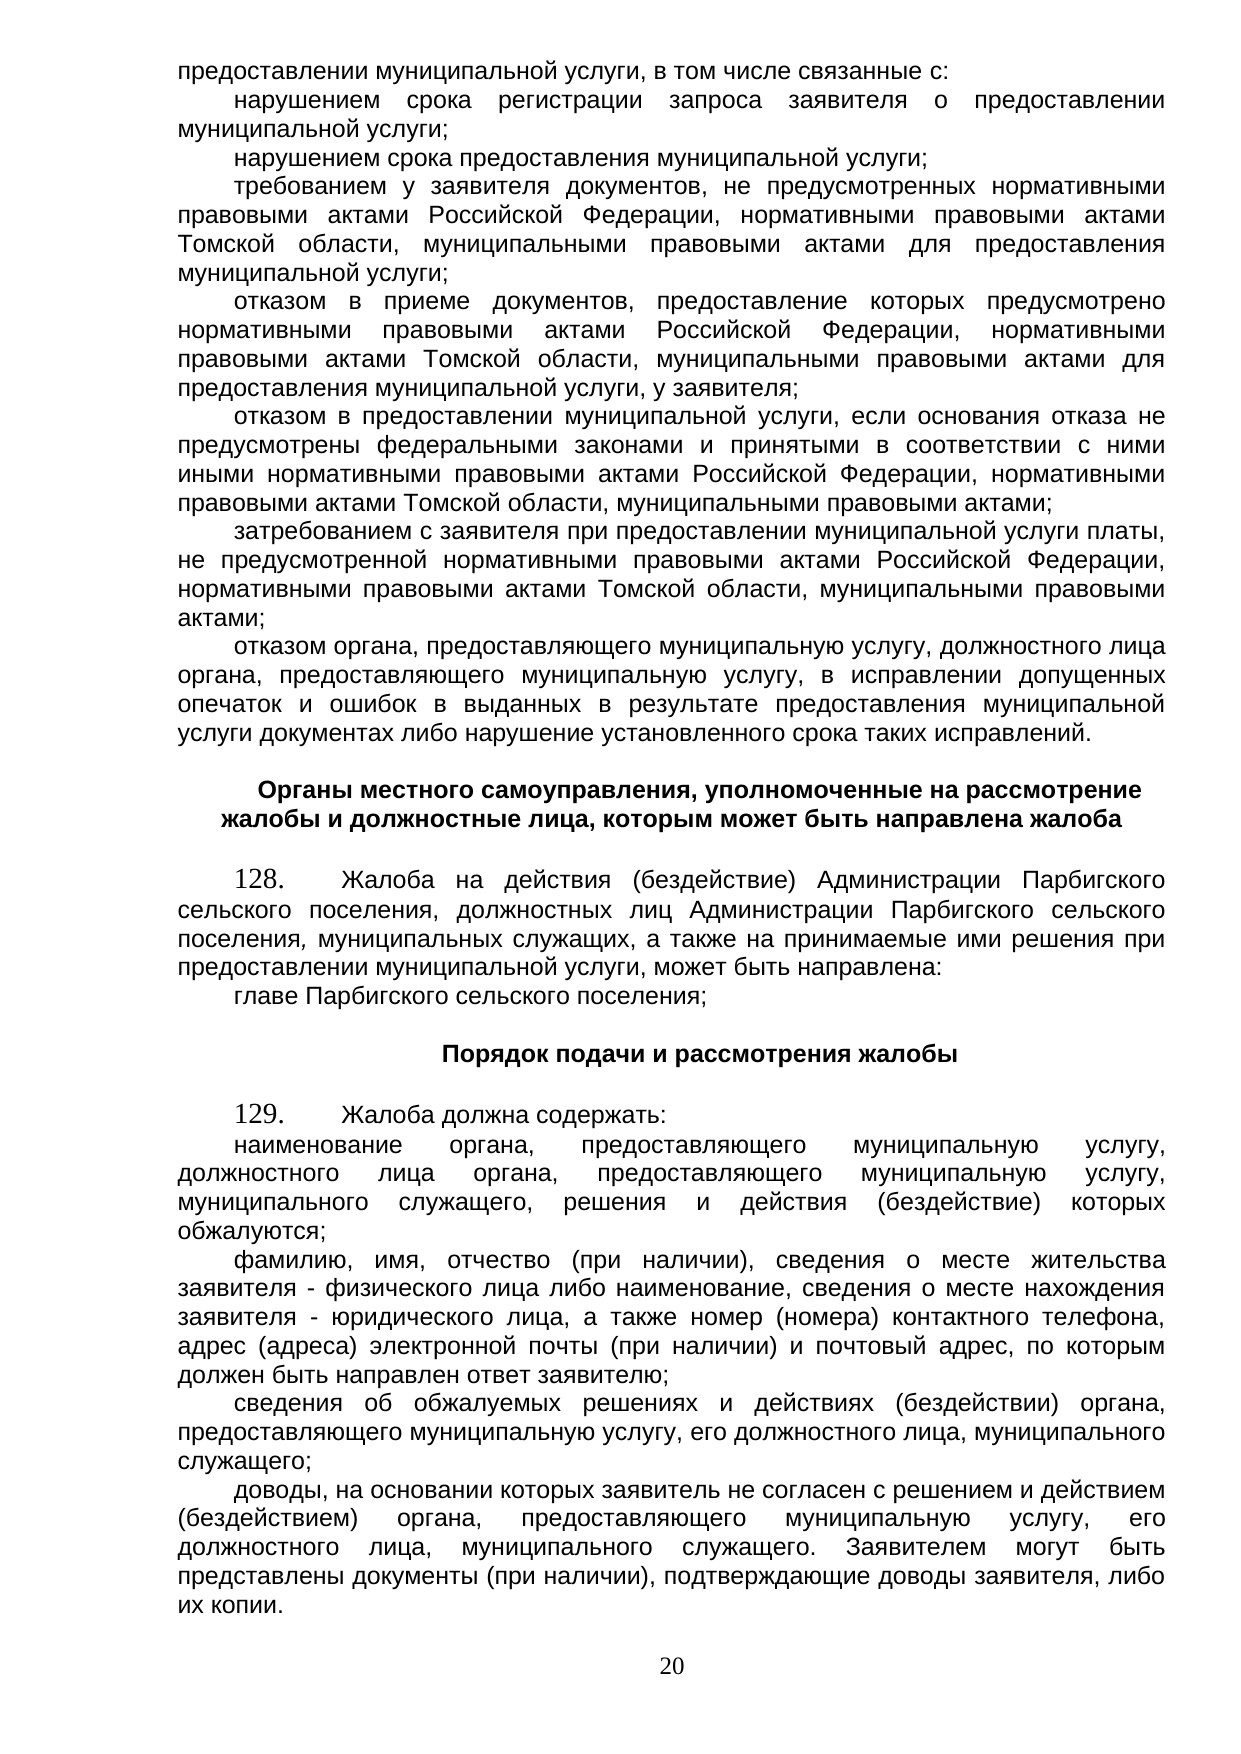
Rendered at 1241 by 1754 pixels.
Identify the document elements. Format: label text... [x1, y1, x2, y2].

text требованием у заявителя документов, не предусмотренных нормативными правовыми актами Российской Федерации, нормативными правовыми актами Томской области, муниципальными правовыми актами для предоставления муниципальной услуги; [177, 171, 1167, 286]
text нарушением срока предоставления муниципальной услуги; [177, 142, 1167, 171]
text отказом в приеме документов, предоставление которых предусмотрено нормативными правовыми актами Российской Федерации, нормативными правовыми актами Томской области, муниципальными правовыми актами для предоставления муниципальной услуги, у заявителя; [177, 286, 1167, 401]
text отказом органа, предоставляющего муниципальную услугу, должностного лица органа, предоставляющего муниципальную услугу, в исправлении допущенных опечаток и ошибок в выданных в результате предоставления муниципальной услуги документах либо нарушение установленного срока таких исправлений. [177, 631, 1167, 746]
text нарушением срока регистрации запроса заявителя о предоставлении муниципальной услуги; [177, 85, 1167, 142]
text сведения об обжалуемых решениях и действиях (бездействии) органа, предоставляющего муниципальную услугу, его должностного лица, муниципального служащего; [177, 1388, 1167, 1474]
text наименование органа, предоставляющего муниципальную услугу, должностного лица органа, предоставляющего муниципальную услугу, муниципального служащего, решения и действия (бездействие) которых обжалуются; [177, 1129, 1167, 1244]
text доводы, на основании которых заявитель не согласен с решением и действием (бездействием) органа, предоставляющего муниципальную услугу, его должностного лица, муниципального служащего. Заявителем могут быть представлены документы (при наличии), подтверждающие доводы заявителя, либо их копии. [177, 1474, 1167, 1618]
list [177, 56, 1167, 85]
text главе Парбигского сельского поселения; [177, 981, 1167, 1010]
text Порядок подачи и рассмотрения жалобы [177, 1038, 1167, 1067]
list Жалоба на действия (бездействие) Администрации Парбигского сельского поселения, должностных лиц Администрации Парбигского сельского поселения, муниципальных служащих, а также на принимаемые ими решения при предоставлении муниципальной услуги, может быть направлена: [177, 861, 1167, 981]
text затребованием с заявителя при предоставлении муниципальной услуги платы, не предусмотренной нормативными правовыми актами Российской Федерации, нормативными правовыми актами Томской области, муниципальными правовыми актами; [177, 516, 1167, 631]
text отказом в предоставлении муниципальной услуги, если основания отказа не предусмотрены федеральными законами и принятыми в соответствии с ними иными нормативными правовыми актами Российской Федерации, нормативными правовыми актами Томской области, муниципальными правовыми актами; [177, 401, 1167, 516]
list Жалоба должна содержать: [177, 1096, 1167, 1129]
text Органы местного самоуправления, уполномоченные на рассмотрение жалобы и должностные лица, которым может быть направлена жалоба [177, 775, 1167, 832]
text фамилию, имя, отчество (при наличии), сведения о месте жительства заявителя - физического лица либо наименование, сведения о месте нахождения заявителя - юридического лица, а также номер (номера) контактного телефона, адрес (адреса) электронной почты (при наличии) и почтовый адрес, по которым должен быть направлен ответ заявителю; [177, 1244, 1167, 1388]
